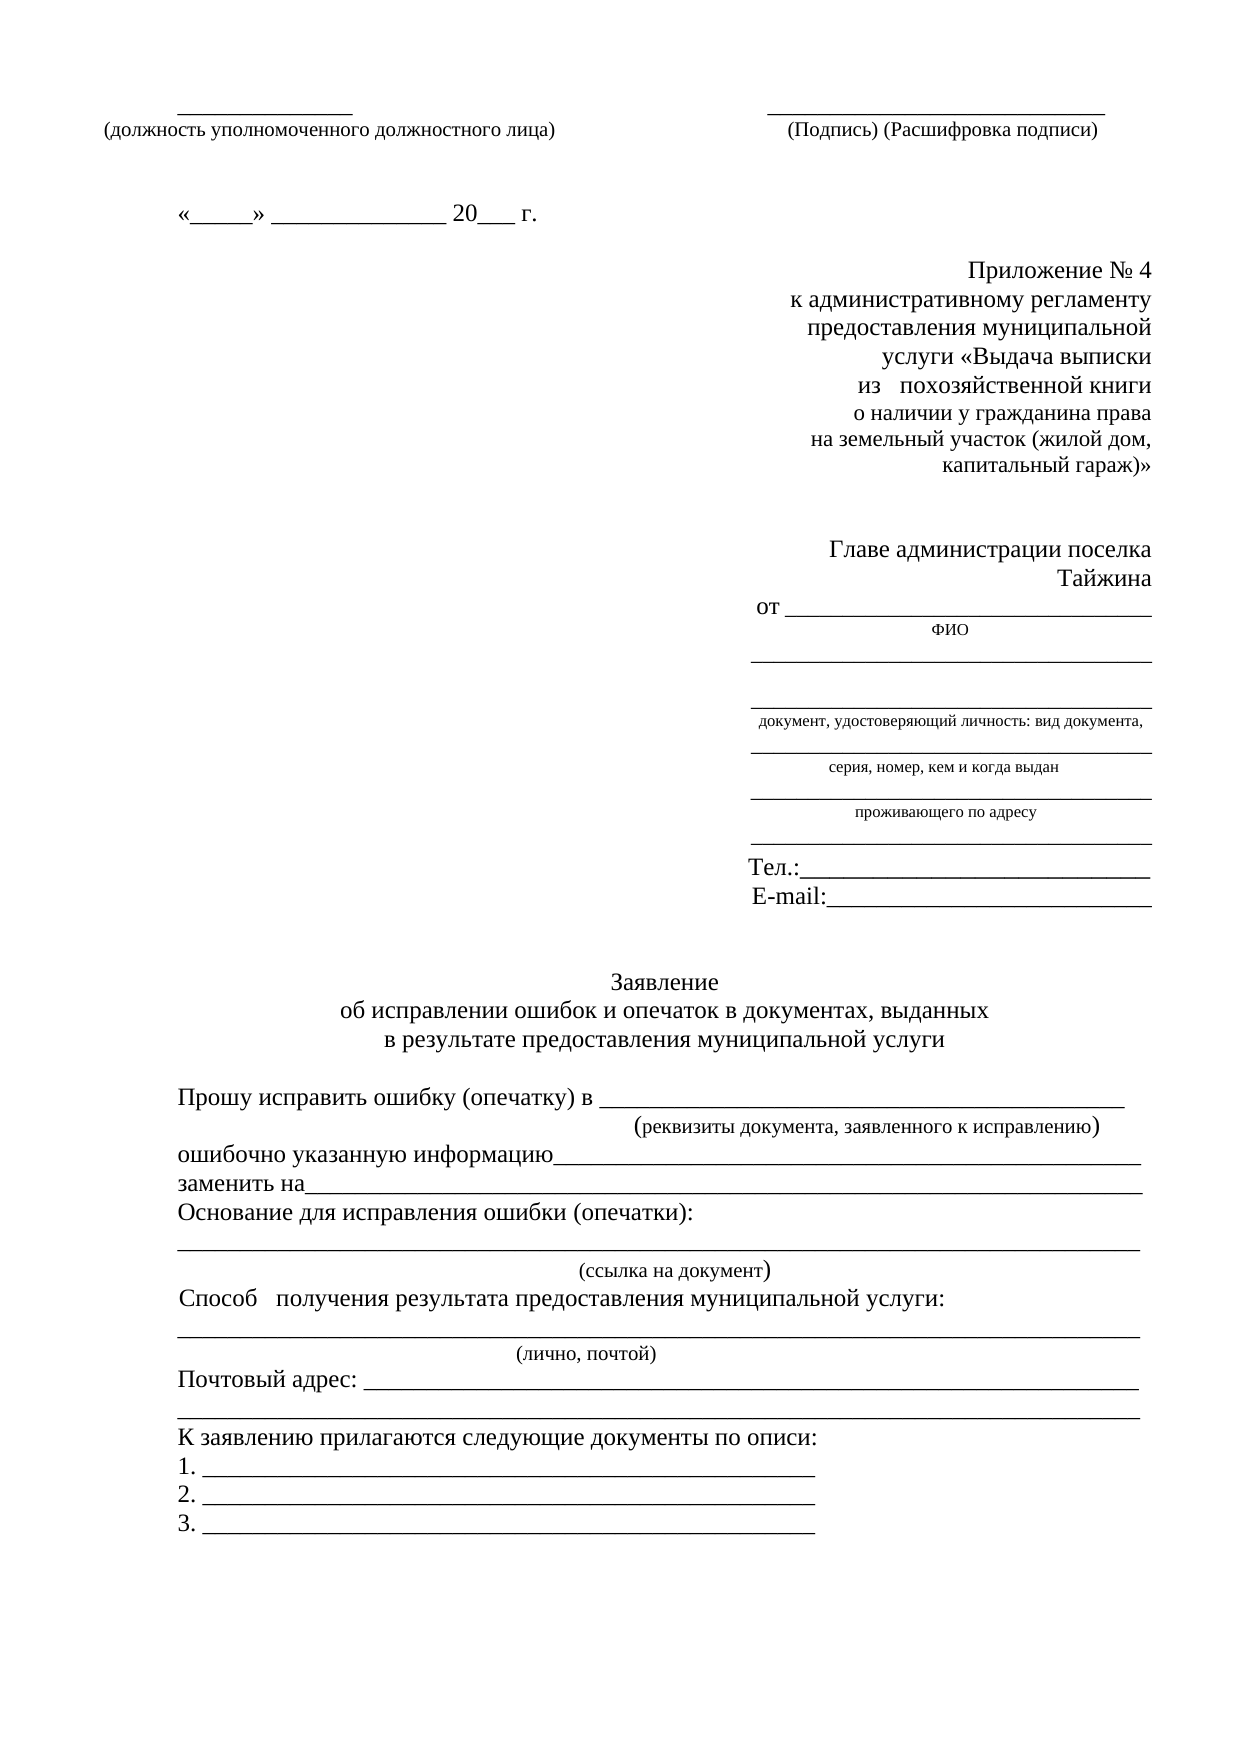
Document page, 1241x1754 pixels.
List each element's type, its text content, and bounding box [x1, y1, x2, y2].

text документ, удостоверяющий личность: вид документа, [103, 711, 1167, 730]
text о наличии у гражданина права [103, 399, 1152, 425]
text ___________________________________ [103, 821, 1152, 848]
text 2. _________________________________________________ [103, 1479, 1152, 1508]
text предоставления муниципальной [693, 312, 1152, 341]
text «_____» ______________ 20___ г. [103, 198, 1152, 227]
text Способ получения результата предоставления муниципальной услуги: [103, 1283, 1152, 1312]
text Почтовый адрес: ______________________________________________________________ [103, 1364, 1152, 1393]
text заменить на___________________________________________________________________ [103, 1168, 1152, 1197]
text услуги «Выдача выписки [103, 341, 1152, 370]
text Заявление [103, 967, 1152, 996]
text от ________________________________ [103, 591, 1152, 620]
text Основание для исправления ошибки (опечатки): [103, 1197, 1152, 1226]
text ___________________________________ [103, 639, 1152, 666]
text (лично, почтой) [103, 1341, 1152, 1364]
text Тел.:________________________ [103, 848, 1152, 881]
text капитальный гараж)» [103, 451, 1152, 478]
text 1. _________________________________________________ [103, 1451, 1152, 1479]
text серия, номер, кем и когда выдан [103, 757, 1152, 776]
text ___________________________________ [103, 776, 1152, 802]
text ______________ ___________________________ [103, 89, 1152, 117]
text Прошу исправить ошибку (опечатку) в __________________________________________ [103, 1082, 1152, 1111]
text (ссылка на документ) [103, 1254, 1152, 1283]
text ___________________________________ [103, 685, 1152, 711]
text на земельный участок (жилой дом, [103, 425, 1152, 451]
text _____________________________________________________________________________ [103, 1226, 1152, 1254]
text к административному регламенту [693, 284, 1152, 312]
text (реквизиты документа, заявленного к исправлению) [103, 1111, 1152, 1139]
text К заявлению прилагаются следующие документы по описи: [103, 1422, 1152, 1451]
text _____________________________________________________________________________ [103, 1393, 1152, 1422]
text в результате предоставления муниципальной услуги [103, 1024, 1152, 1053]
text (должность уполномоченного должностного лица) (Подпись) (Расшифровка подписи) [103, 117, 1152, 141]
text Приложение № 4 [103, 227, 1152, 284]
text 3. _________________________________________________ [103, 1508, 1152, 1537]
text ___________________________________ [103, 730, 1152, 757]
text из похозяйственной книги [103, 370, 1152, 399]
text _____________________________________________________________________________ [103, 1312, 1152, 1341]
text Главе администрации поселка Тайжина [103, 534, 1152, 591]
text ФИО [103, 620, 1152, 639]
text об исправлении ошибок и опечаток в документах, выданных [103, 996, 1152, 1024]
text ошибочно указанную информацию_______________________________________________ [103, 1139, 1152, 1168]
text E-mail:__________________________ [103, 881, 1152, 910]
text проживающего по адресу [103, 802, 1152, 821]
